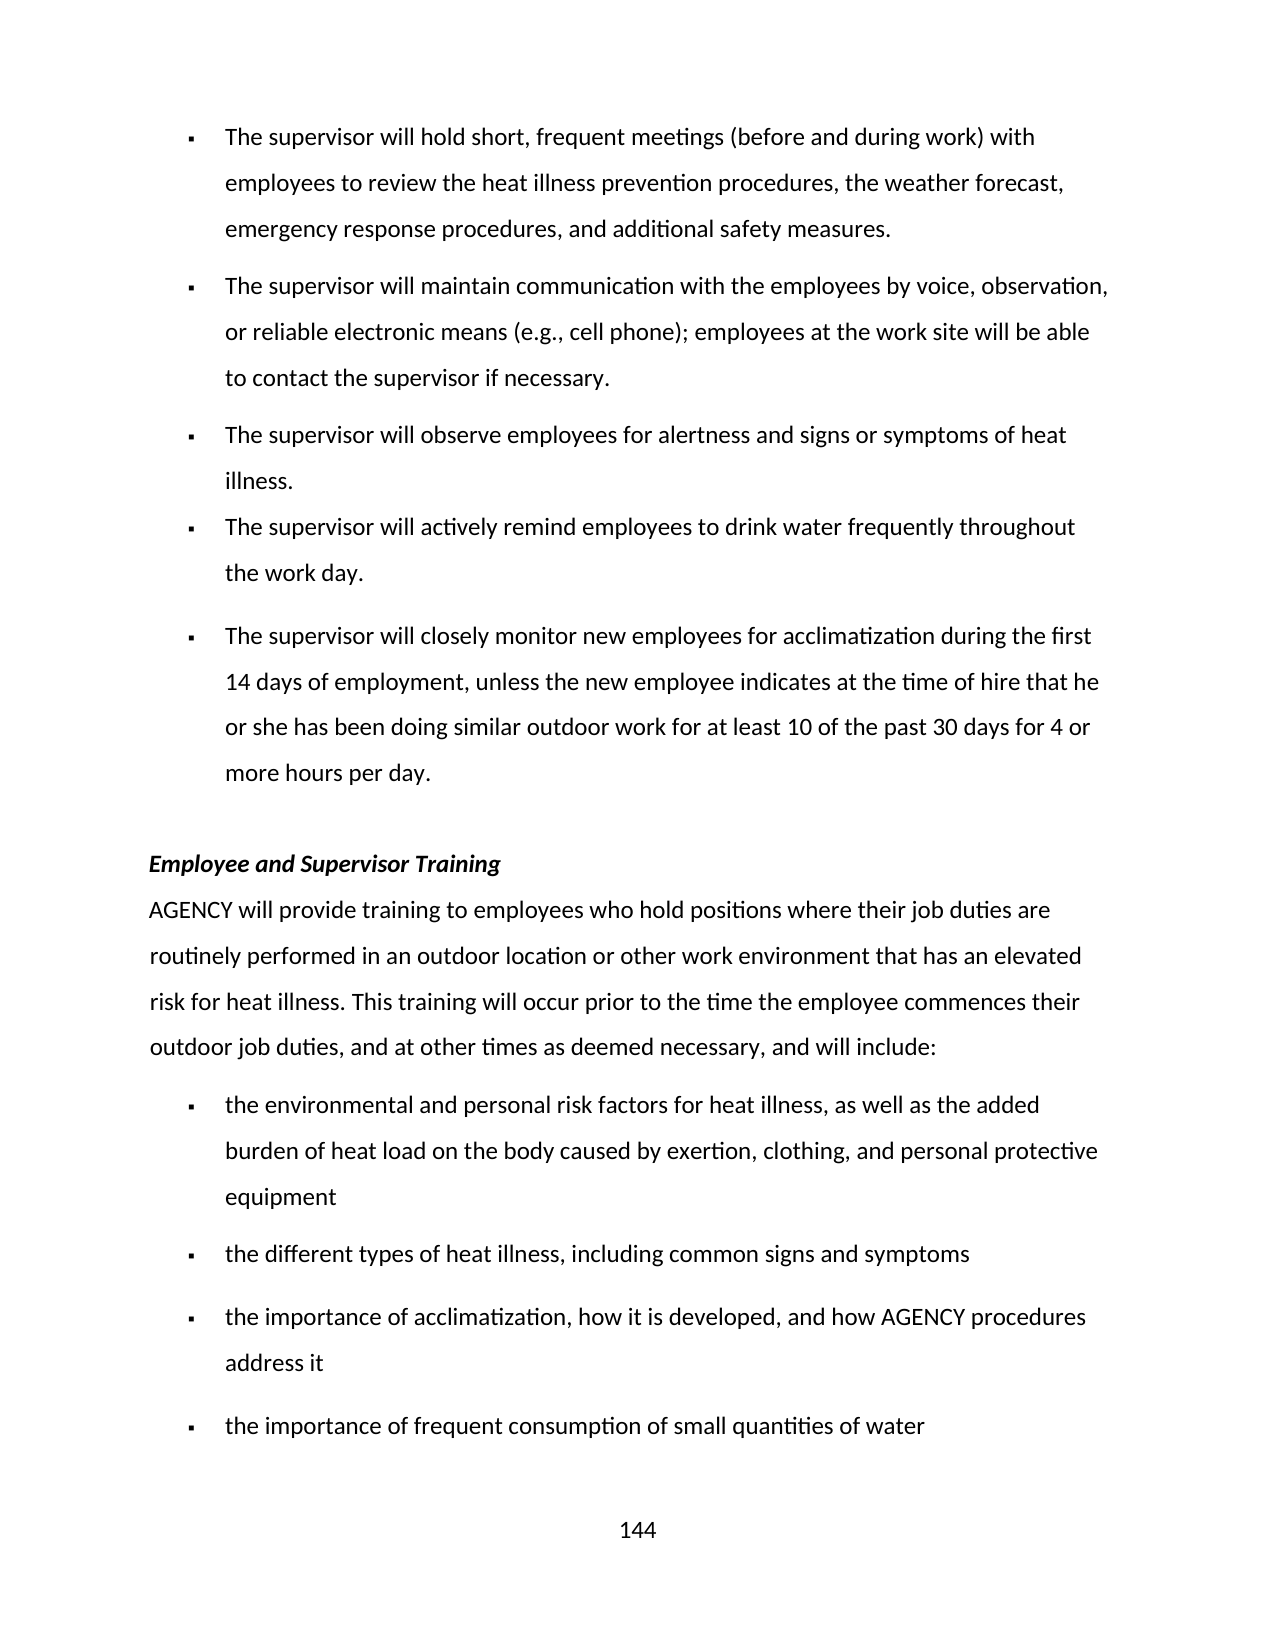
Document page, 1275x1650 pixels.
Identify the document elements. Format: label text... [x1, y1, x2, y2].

list the different types of heat illness, including common signs and symptoms [187, 1238, 1114, 1269]
list the environmental and personal risk factors for heat illness, as well as the added burden of heat load on the body caused by exertion, clothing, and personal protective equipment [187, 1089, 1114, 1211]
list The supervisor will hold short, frequent meetings (before and during work) with employees to review the heat illness prevention procedures, the weather forecast, emergency response procedures, and additional safety measures. [187, 121, 1114, 243]
subtitle Employee and Supervisor Training [148, 848, 1125, 879]
list The supervisor will maintain communication with the employees by voice, observation, or reliable electronic means (e.g., cell phone); employees at the work site will be able to contact the supervisor if necessary. [187, 271, 1114, 392]
list the importance of frequent consumption of small quantities of water [187, 1410, 1114, 1441]
list The supervisor will closely monitor new employees for acclimatization during the first 14 days of employment, unless the new employee indicates at the time of hire that he or she has been doing similar outdoor work for at least 10 of the past 30 days for 4 or more hours per day. [187, 620, 1114, 788]
text AGENCY will provide training to employees who hold positions where their job duties are routinely performed in an outdoor location or other work environment that has an elevated risk for heat illness. This training will occur prior to the time the employee commences their outdoor job duties, and at other times as deemed necessary, and will include: [148, 894, 1114, 1062]
list The supervisor will actively remind employees to drink water frequently throughout the work day. [187, 511, 1114, 587]
list The supervisor will observe employees for alertness and signs or symptoms of heat illness. [187, 420, 1114, 496]
list the importance of acclimatization, how it is developed, and how AGENCY procedures address it [187, 1301, 1114, 1377]
